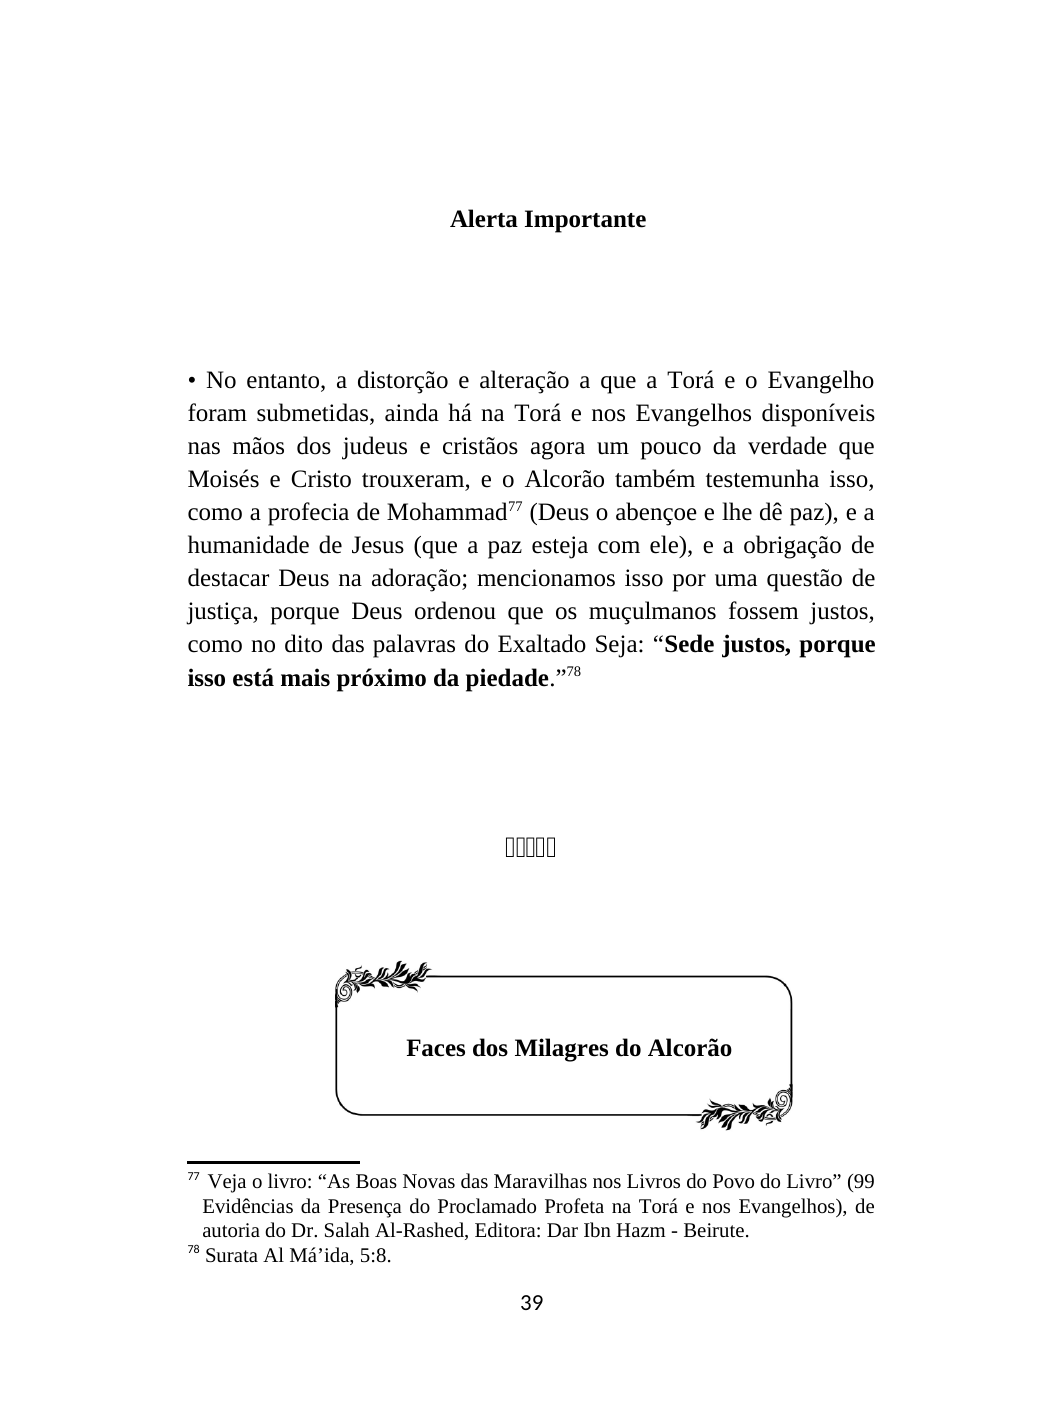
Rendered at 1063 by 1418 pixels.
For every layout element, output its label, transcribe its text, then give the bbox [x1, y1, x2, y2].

text Alerta Importante [187, 204, 876, 233]
picture [327, 956, 798, 1033]
text Faces dos Milagres do Alcorão [187, 1033, 876, 1062]
picture [327, 1062, 798, 1132]
text • No entanto, a distorção e alteração a que a Torá e o Evangelho foram submetidas, ainda há na Torá e nos Evangelhos disponíveis nas mãos dos judeus e cristãos agora um pouco da verdade que Moisés e Cristo trouxeram, e o Alcorão também testemunha isso, como a profecia de Mohammad (Deus o abençoe e lhe dê paz), e a humanidade de Jesus (que a paz esteja com ele), e a obrigação de destacar Deus na adoração; mencionamos isso por uma questão de justiça, porque Deus ordenou que os muçulmanos fossem justos, como no dito das palavras do Exaltado Seja: “Sede justos, porque isso está mais próximo da piedade.” [187, 365, 876, 691]
